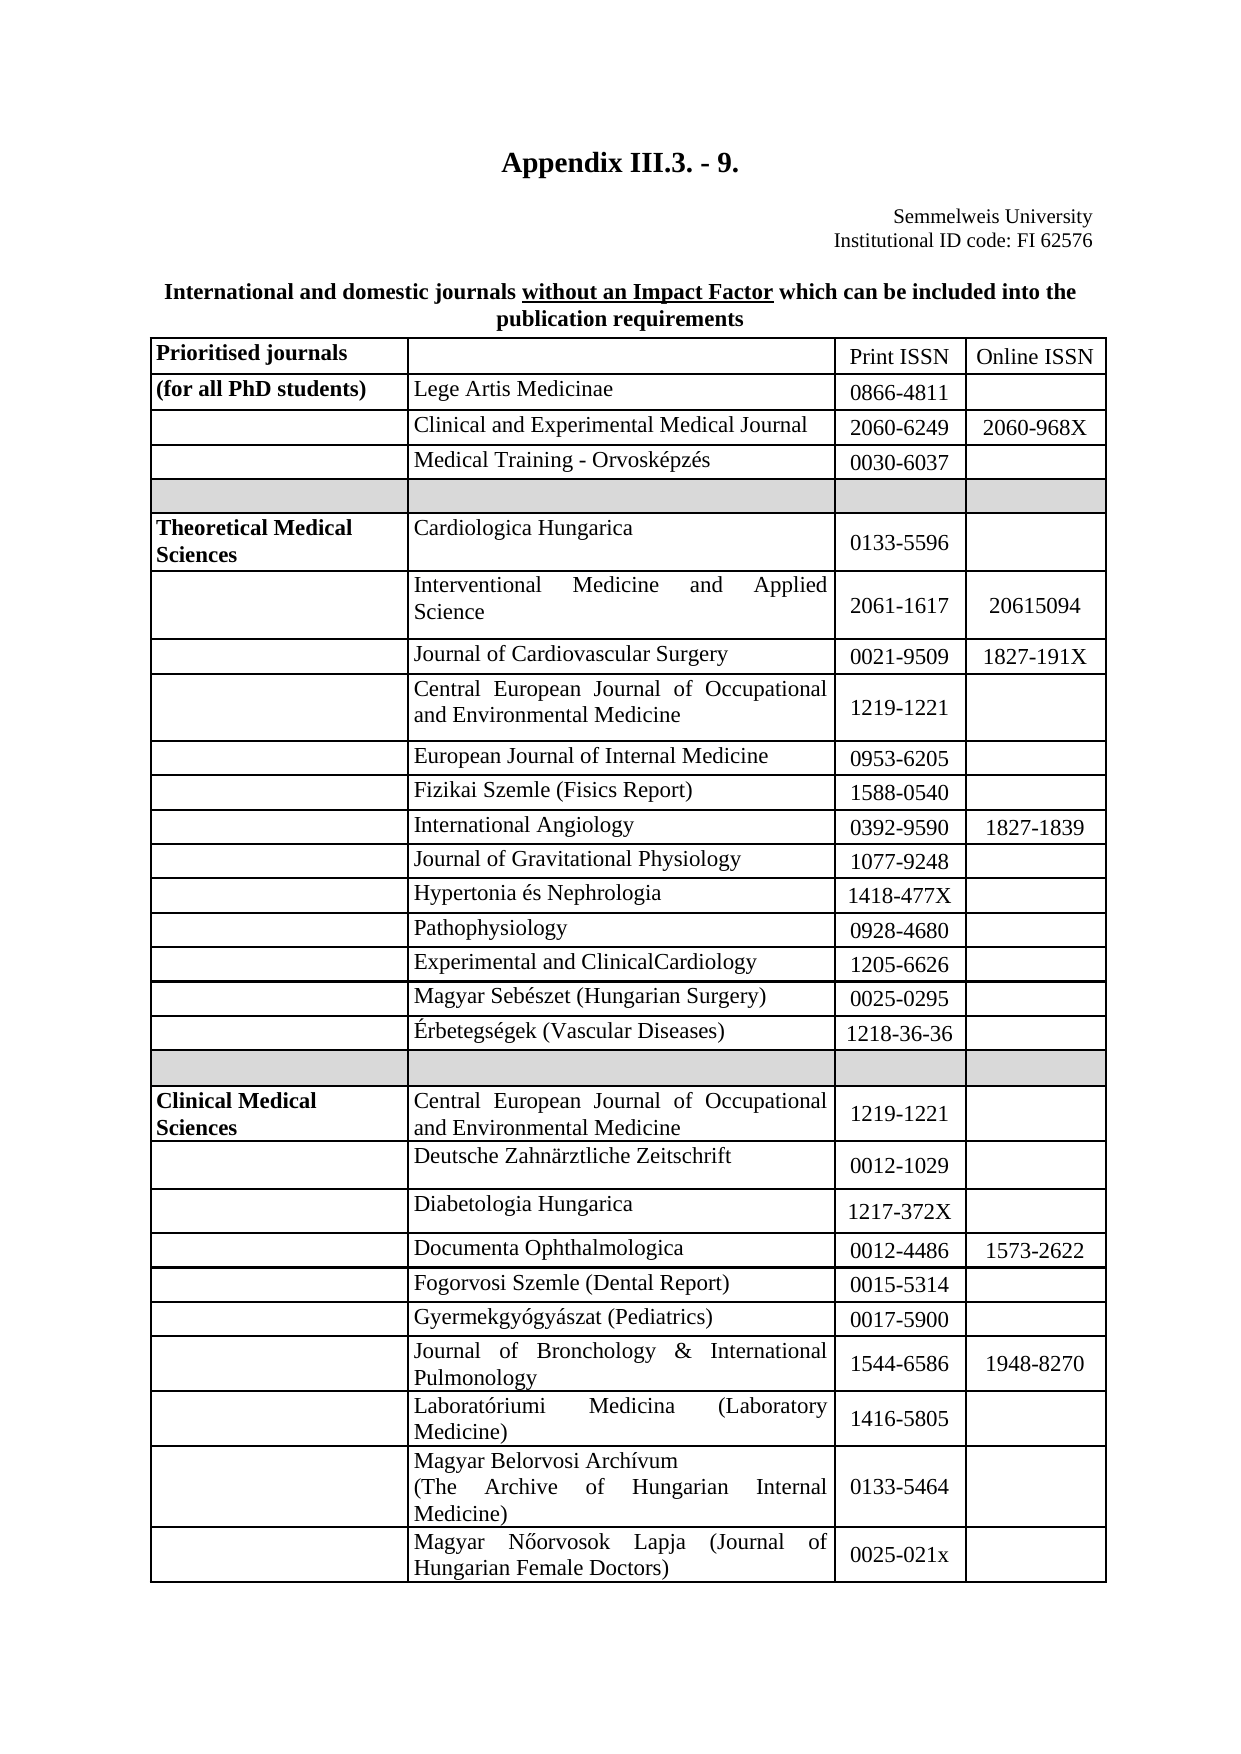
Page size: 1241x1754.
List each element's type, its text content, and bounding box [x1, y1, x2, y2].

text International and domestic journals without an Impact Factor which can be included into the publication requirements [148, 278, 1093, 331]
table_cell Central European Journal of Occupational and Environmental Medicine [409, 1087, 834, 1140]
table_cell Clinical and Experimental Medical Journal [409, 411, 834, 443]
table_cell Theoretical Medical Sciences [152, 514, 407, 569]
table_cell [967, 1392, 1105, 1445]
table_cell 1077-9248 [836, 845, 965, 877]
table_cell 0392-9590 [836, 811, 965, 843]
table_cell Érbetegségek (Vascular Diseases) [409, 1017, 834, 1049]
table_cell [967, 1142, 1105, 1188]
table_cell [967, 1528, 1105, 1581]
table_cell 0025-0295 [836, 983, 965, 1015]
table_header [409, 339, 834, 373]
table_cell Gyermekgyógyászat (Pediatrics) [409, 1303, 834, 1335]
table_cell [152, 446, 407, 478]
table_cell [967, 1447, 1105, 1526]
table_cell [152, 1269, 407, 1301]
table_cell [152, 675, 407, 740]
table_cell [152, 1392, 407, 1445]
table_cell [967, 776, 1105, 808]
table_cell [409, 480, 834, 512]
table_cell 0015-5314 [836, 1269, 965, 1301]
table_cell Journal of Bronchology & International Pulmonology [409, 1337, 834, 1390]
table_cell 1416-5805 [836, 1392, 965, 1445]
table_cell [152, 742, 407, 774]
table_cell Lege Artis Medicinae [409, 375, 834, 409]
table_cell Fogorvosi Szemle (Dental Report) [409, 1269, 834, 1301]
table_cell [152, 983, 407, 1015]
table_cell Magyar Belorvosi Archívum (The Archive of Hungarian Internal Medicine) [409, 1447, 834, 1526]
table_cell [152, 879, 407, 912]
table_cell [967, 446, 1105, 478]
table_cell [967, 914, 1105, 946]
table_cell Diabetologia Hungarica [409, 1190, 834, 1232]
table_cell 0025-021x [836, 1528, 965, 1581]
table_cell [967, 983, 1105, 1015]
table_cell 1827-191X [967, 640, 1105, 673]
table_cell [152, 1190, 407, 1232]
table_cell [967, 375, 1105, 409]
table_cell [152, 1447, 407, 1526]
table_cell Magyar Nőorvosok Lapja (Journal of Hungarian Female Doctors) [409, 1528, 834, 1581]
table_cell [152, 572, 407, 638]
table_cell Clinical Medical Sciences [152, 1087, 407, 1140]
table_cell Medical Training - Orvosképzés [409, 446, 834, 478]
table_cell 2060-968X [967, 411, 1105, 443]
table_cell European Journal of Internal Medicine [409, 742, 834, 774]
table_cell 1827-1839 [967, 811, 1105, 843]
table_cell [152, 1337, 407, 1390]
table_cell Interventional Medicine and Applied Science [409, 572, 834, 638]
table_cell [967, 879, 1105, 912]
table_cell 0012-1029 [836, 1142, 965, 1188]
table_cell [409, 1051, 834, 1085]
table_cell Experimental and ClinicalCardiology [409, 948, 834, 980]
table_cell [152, 914, 407, 946]
table_cell 0017-5900 [836, 1303, 965, 1335]
table_cell Hypertonia és Nephrologia [409, 879, 834, 912]
table_cell 0953-6205 [836, 742, 965, 774]
table_cell Journal of Gravitational Physiology [409, 845, 834, 877]
subtitle Institutional ID code: FI 62576 [148, 228, 1093, 252]
text Appendix III.3. - 9. [148, 148, 1093, 179]
table_cell 1217-372X [836, 1190, 965, 1232]
table_cell [152, 1051, 407, 1085]
table_header Online ISSN [967, 339, 1105, 373]
table_cell [967, 1303, 1105, 1335]
table_cell [967, 1190, 1105, 1232]
table_cell Magyar Sebészet (Hungarian Surgery) [409, 983, 834, 1015]
table_cell Journal of Cardiovascular Surgery [409, 640, 834, 673]
table_cell 1948-8270 [967, 1337, 1105, 1390]
table_header Prioritised journals [152, 339, 407, 373]
table_cell [152, 480, 407, 512]
table_cell [967, 742, 1105, 774]
table_cell [836, 480, 965, 512]
table_cell 0021-9509 [836, 640, 965, 673]
table_cell [836, 1051, 965, 1085]
table_cell 2061-1617 [836, 572, 965, 638]
table_cell 0030-6037 [836, 446, 965, 478]
table_cell (for all PhD students) [152, 375, 407, 409]
table_cell Deutsche Zahnärztliche Zeitschrift [409, 1142, 834, 1188]
table_cell Documenta Ophthalmologica [409, 1234, 834, 1266]
table_cell [967, 675, 1105, 740]
table_cell 1218-36-36 [836, 1017, 965, 1049]
title Semmelweis University [148, 204, 1093, 228]
table_header Print ISSN [836, 339, 965, 373]
table_cell [152, 776, 407, 808]
table_cell [967, 948, 1105, 980]
table_cell Cardiologica Hungarica [409, 514, 834, 569]
table_cell 0133-5596 [836, 514, 965, 569]
table_cell 0012-4486 [836, 1234, 965, 1266]
table_cell [152, 845, 407, 877]
table_cell Pathophysiology [409, 914, 834, 946]
table_cell [967, 1017, 1105, 1049]
table_cell 1219-1221 [836, 1087, 965, 1140]
table_cell [152, 640, 407, 673]
table_cell 1544-6586 [836, 1337, 965, 1390]
table_cell International Angiology [409, 811, 834, 843]
table_cell [152, 1528, 407, 1581]
table_cell 20615094 [967, 572, 1105, 638]
table_cell 1418-477X [836, 879, 965, 912]
table_cell [152, 1303, 407, 1335]
table_cell [152, 948, 407, 980]
table_cell [152, 1234, 407, 1266]
table_cell [967, 514, 1105, 569]
table_cell [967, 845, 1105, 877]
table_cell [967, 1051, 1105, 1085]
table_cell 2060-6249 [836, 411, 965, 443]
table_cell 0866-4811 [836, 375, 965, 409]
table_cell [152, 811, 407, 843]
table_cell 1205-6626 [836, 948, 965, 980]
table_cell [152, 1142, 407, 1188]
table_cell Fizikai Szemle (Fisics Report) [409, 776, 834, 808]
table_cell 0133-5464 [836, 1447, 965, 1526]
table_cell [967, 1269, 1105, 1301]
table_cell 0928-4680 [836, 914, 965, 946]
table_cell [152, 411, 407, 443]
table_cell [152, 1017, 407, 1049]
table_cell [967, 480, 1105, 512]
table_cell 1573-2622 [967, 1234, 1105, 1266]
table_cell Central European Journal of Occupational and Environmental Medicine [409, 675, 834, 740]
table_cell [967, 1087, 1105, 1140]
table_cell 1588-0540 [836, 776, 965, 808]
table_cell Laboratóriumi Medicina (Laboratory Medicine) [409, 1392, 834, 1445]
table_cell 1219-1221 [836, 675, 965, 740]
